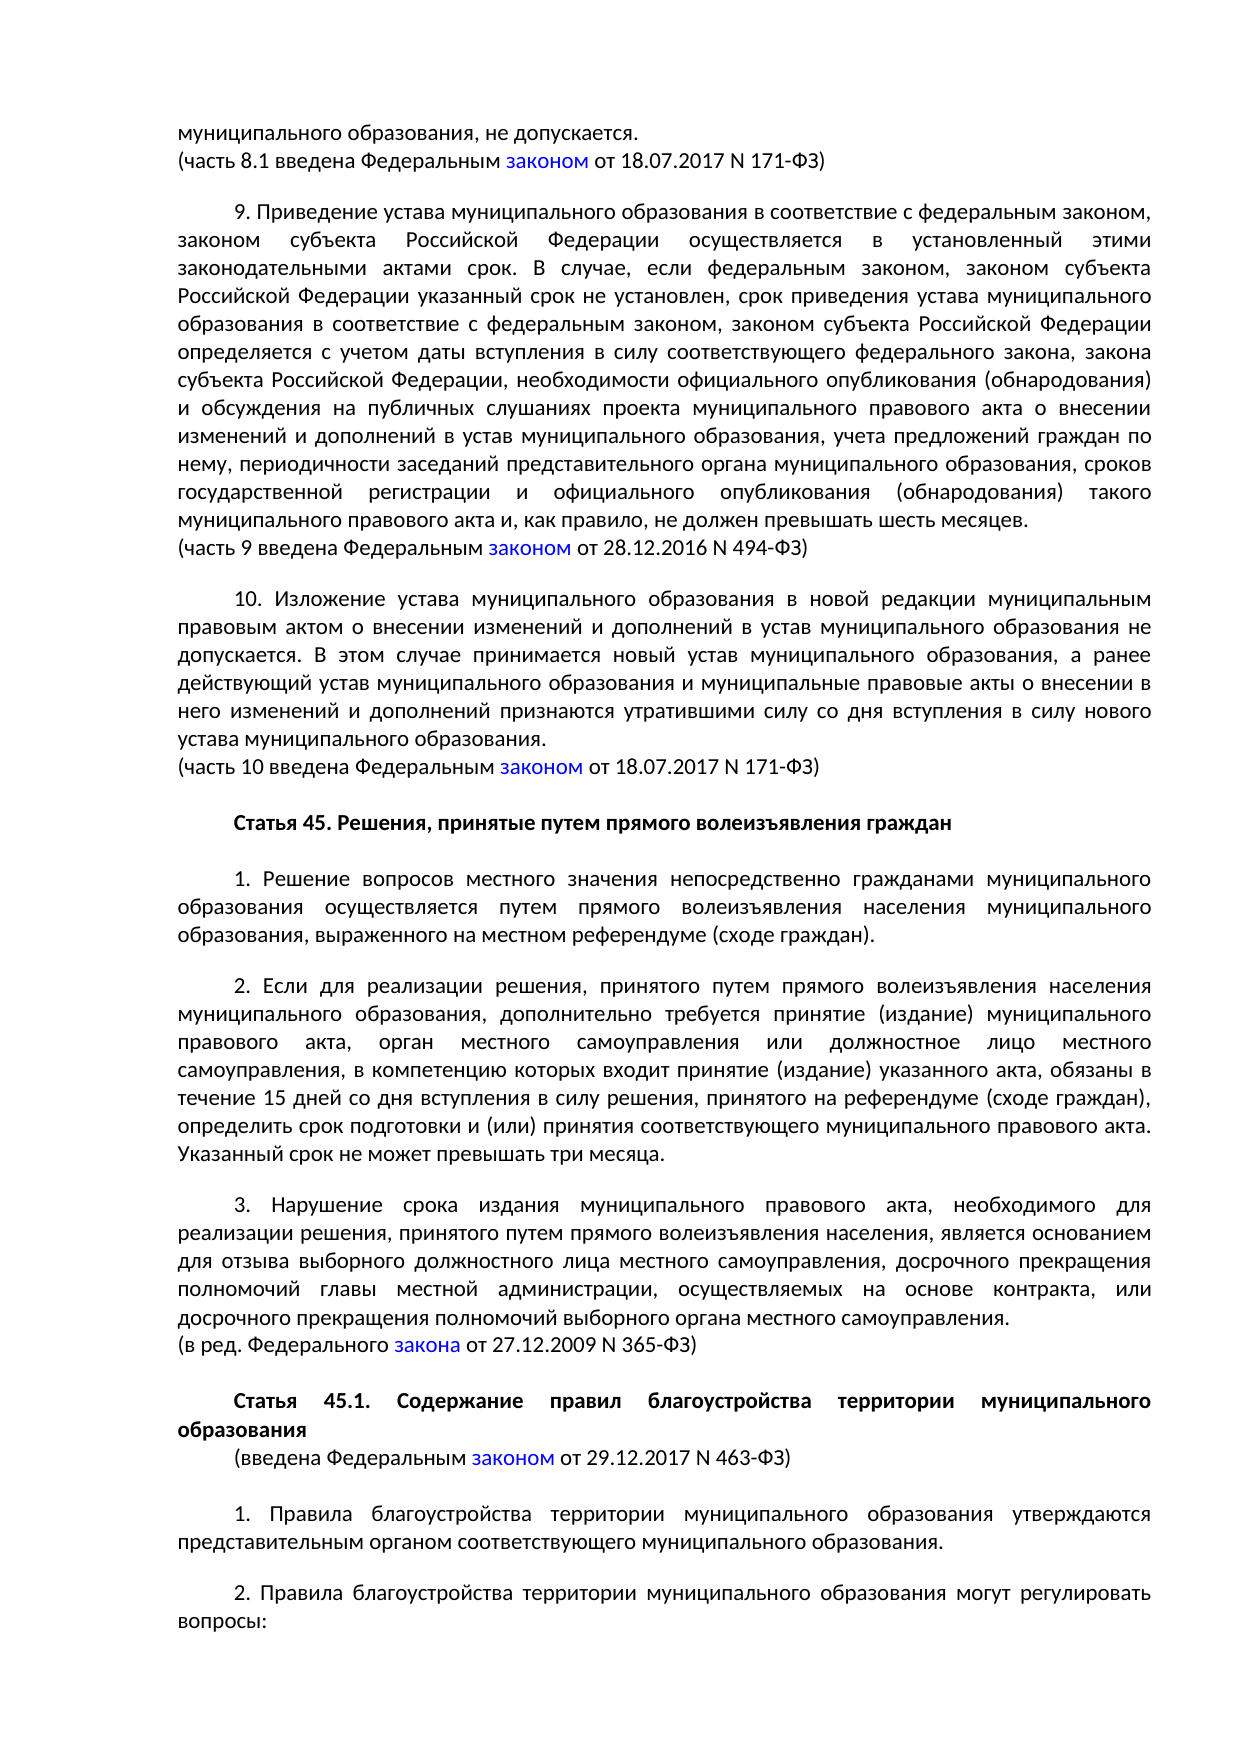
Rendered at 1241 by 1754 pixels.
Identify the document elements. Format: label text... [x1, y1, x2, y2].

text (часть 8.1 введена Федеральным законом от 18.07.2017 N 171-ФЗ) [177, 146, 1152, 174]
text (в ред. Федерального закона от 27.12.2009 N 365-ФЗ) [177, 1331, 1152, 1359]
text 2. Правила благоустройства территории муниципального образования могут регулировать вопросы: [177, 1578, 1152, 1634]
text 1. Решение вопросов местного значения непосредственно гражданами муниципального образования осуществляется путем прямого волеизъявления населения муниципального образования, выраженного на местном референдуме (сходе граждан). [177, 864, 1152, 948]
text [177, 118, 1152, 146]
text 1. Правила благоустройства территории муниципального образования утверждаются представительным органом соответствующего муниципального образования. [177, 1499, 1152, 1555]
text 2. Если для реализации решения, принятого путем прямого волеизъявления населения муниципального образования, дополнительно требуется принятие (издание) муниципального правового акта, орган местного самоуправления или должностное лицо местного самоуправления, в компетенцию которых входит принятие (издание) указанного акта, обязаны в течение 15 дней со дня вступления в силу решения, принятого на референдуме (сходе граждан), определить срок подготовки и (или) принятия соответствующего муниципального правового акта. Указанный срок не может превышать три месяца. [177, 971, 1152, 1168]
title Статья 45. Решения, принятые путем прямого волеизъявления граждан [177, 808, 1152, 836]
title Статья 45.1. Содержание правил благоустройства территории муниципального образования [177, 1387, 1152, 1443]
text 10. Изложение устава муниципального образования в новой редакции муниципальным правовым актом о внесении изменений и дополнений в устав муниципального образования не допускается. В этом случае принимается новый устав муниципального образования, а ранее действующий устав муниципального образования и муниципальные правовые акты о внесении в него изменений и дополнений признаются утратившими силу со дня вступления в силу нового устава муниципального образования. [177, 584, 1152, 752]
text (часть 10 введена Федеральным законом от 18.07.2017 N 171-ФЗ) [177, 752, 1152, 780]
text 9. Приведение устава муниципального образования в соответствие с федеральным законом, законом субъекта Российской Федерации осуществляется в установленный этими законодательными актами срок. В случае, если федеральным законом, законом субъекта Российской Федерации указанный срок не установлен, срок приведения устава муниципального образования в соответствие с федеральным законом, законом субъекта Российской Федерации определяется с учетом даты вступления в силу соответствующего федерального закона, закона субъекта Российской Федерации, необходимости официального опубликования (обнародования) и обсуждения на публичных слушаниях проекта муниципального правового акта о внесении изменений и дополнений в устав муниципального образования, учета предложений граждан по нему, периодичности заседаний представительного органа муниципального образования, сроков государственной регистрации и официального опубликования (обнародования) такого муниципального правового акта и, как правило, не должен превышать шесть месяцев. [177, 197, 1152, 533]
text (часть 9 введена Федеральным законом от 28.12.2016 N 494-ФЗ) [177, 533, 1152, 561]
text (введена Федеральным законом от 29.12.2017 N 463-ФЗ) [177, 1443, 1152, 1471]
text 3. Нарушение срока издания муниципального правового акта, необходимого для реализации решения, принятого путем прямого волеизъявления населения, является основанием для отзыва выборного должностного лица местного самоуправления, досрочного прекращения полномочий главы местной администрации, осуществляемых на основе контракта, или досрочного прекращения полномочий выборного органа местного самоуправления. [177, 1191, 1152, 1331]
